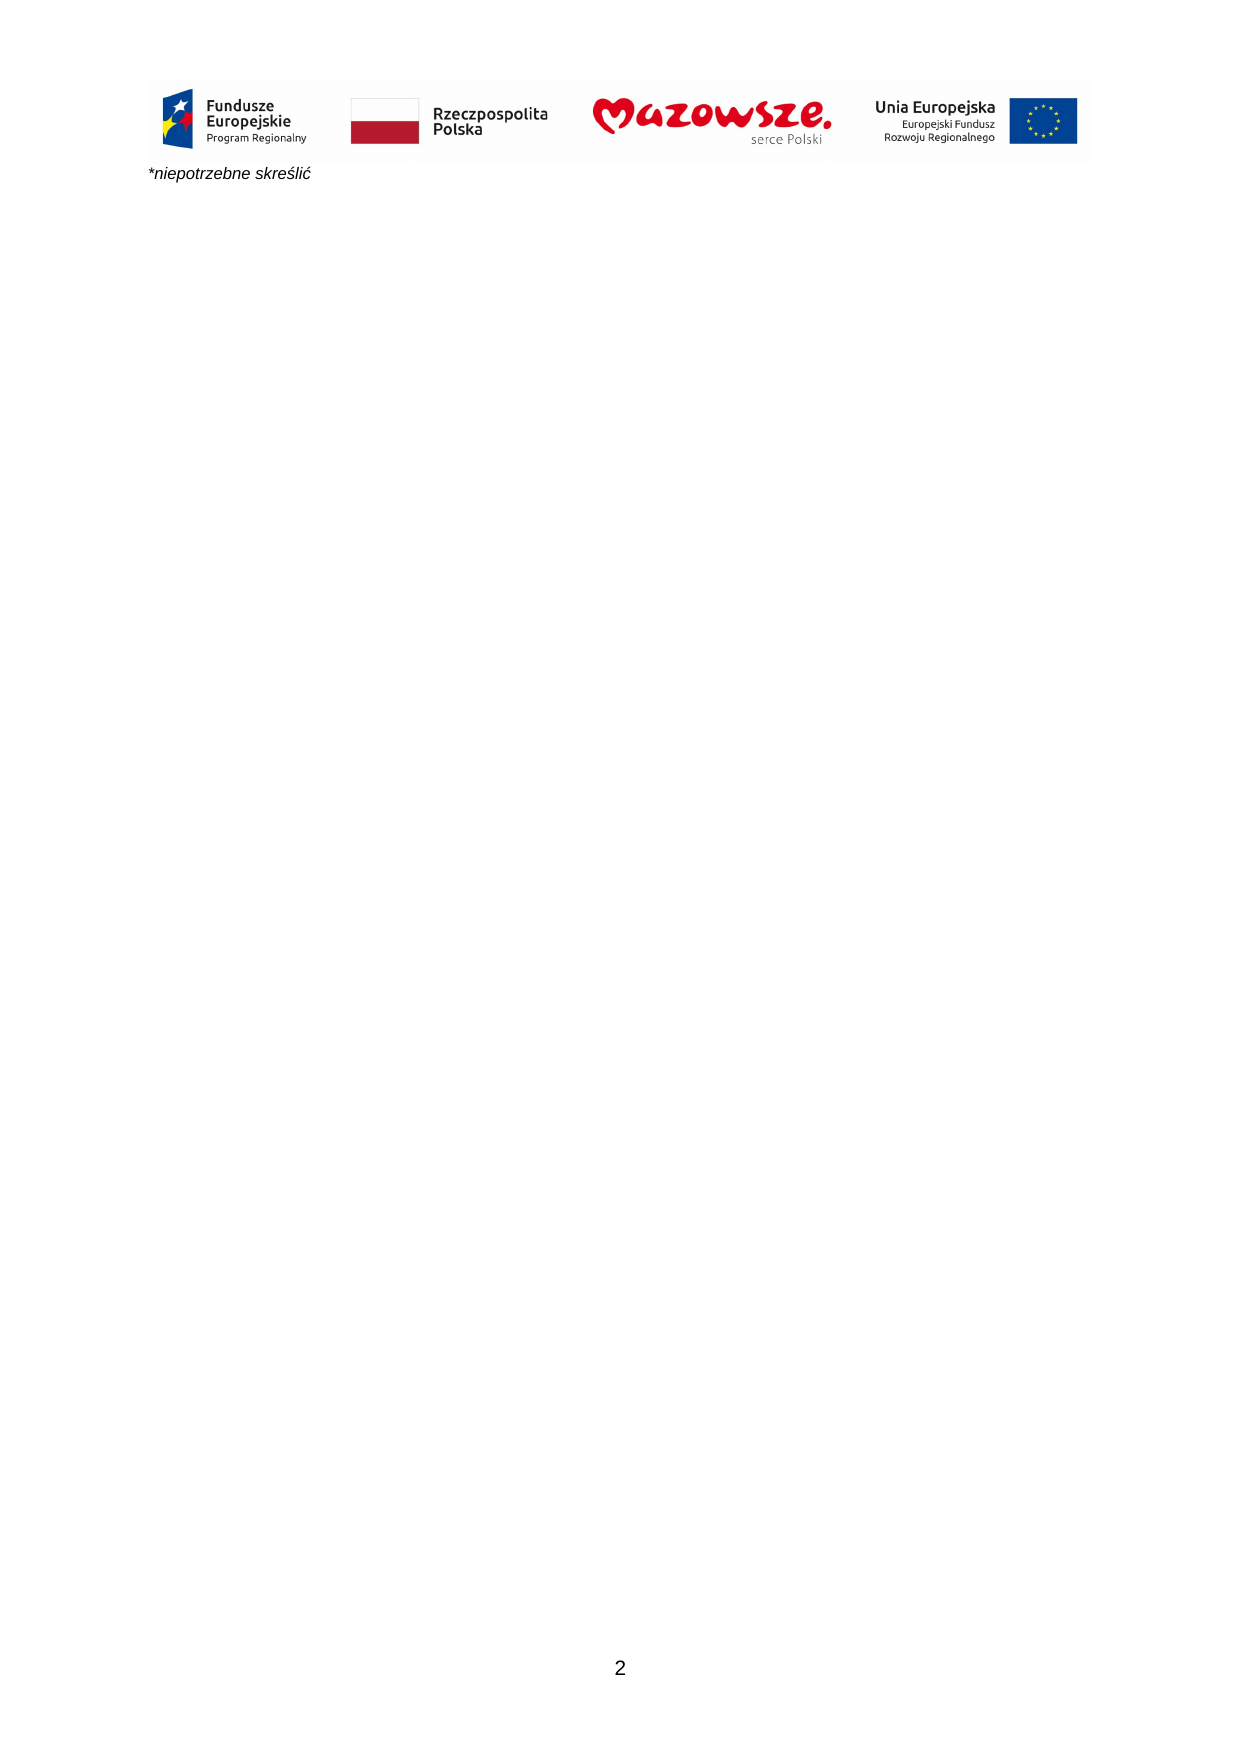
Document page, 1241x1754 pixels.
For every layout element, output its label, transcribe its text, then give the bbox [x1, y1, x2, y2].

picture [147, 73, 1093, 164]
text *niepotrzebne skreślić [148, 164, 1093, 183]
